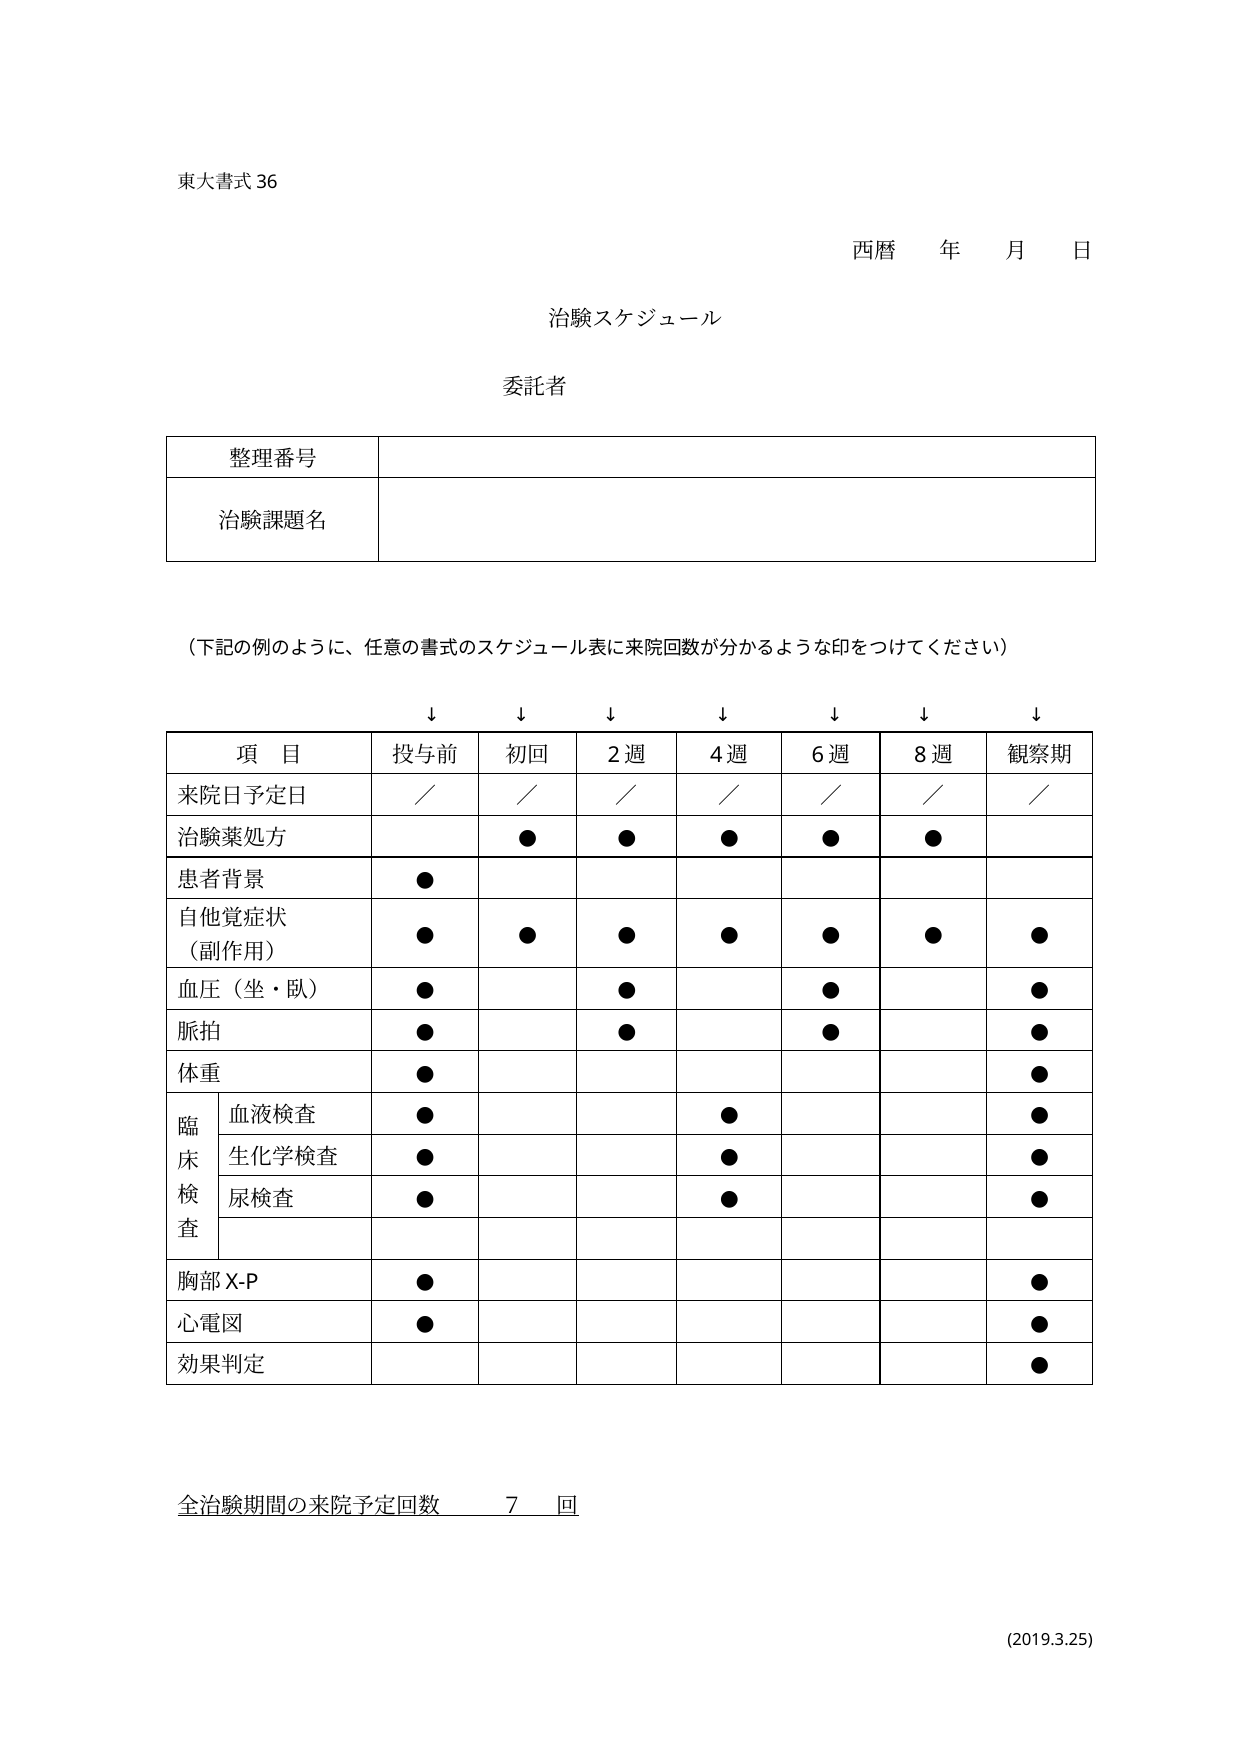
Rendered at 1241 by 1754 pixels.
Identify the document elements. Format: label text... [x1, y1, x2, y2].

table_cell 臨 床 検 査 [167, 1093, 218, 1259]
text 全治験期間の来院予定回数 ７ 回 [177, 1487, 1092, 1521]
table_cell ● [677, 1135, 781, 1175]
table_cell [677, 1343, 781, 1384]
table_cell ／ [372, 774, 478, 815]
table_cell 胸部X-P [167, 1260, 371, 1300]
table_cell ● [782, 1010, 879, 1050]
table_cell [577, 858, 676, 898]
table_cell [782, 1093, 879, 1134]
table_cell ／ [577, 774, 676, 815]
table_header 初回 [479, 733, 576, 773]
table_cell [881, 1301, 986, 1342]
table_cell [379, 478, 1095, 561]
table_cell [881, 858, 986, 898]
table_cell ● [987, 1260, 1092, 1300]
table_cell ● [372, 1093, 478, 1134]
table_cell [372, 1218, 478, 1259]
table_cell ● [479, 899, 576, 967]
table_cell [479, 858, 576, 898]
table_cell 治験課題名 [167, 478, 378, 561]
table_cell [577, 1301, 676, 1342]
table_cell [782, 1260, 879, 1300]
table_cell ● [987, 1051, 1092, 1092]
table_cell 血液検査 [219, 1093, 371, 1134]
table_cell ／ [782, 774, 879, 815]
table_cell [677, 1301, 781, 1342]
table_cell [881, 1093, 986, 1134]
table_cell ● [372, 899, 478, 967]
table_cell [677, 1051, 781, 1092]
table_cell 来院日予定日 [167, 774, 371, 815]
table_cell ● [677, 816, 781, 856]
table_cell [577, 1176, 676, 1217]
table_cell [782, 1051, 879, 1092]
text 治験スケジュール [177, 300, 1092, 334]
table_cell [881, 1051, 986, 1092]
table_cell ／ [479, 774, 576, 815]
table_cell [479, 1260, 576, 1300]
table_cell [782, 1176, 879, 1217]
table_header [379, 437, 1095, 477]
table_cell [782, 1301, 879, 1342]
table_cell ／ [677, 774, 781, 815]
table_cell ● [372, 968, 478, 1009]
table_cell [782, 1135, 879, 1175]
table_cell [881, 1010, 986, 1050]
table_cell [677, 1010, 781, 1050]
table_cell [577, 1260, 676, 1300]
table_cell 生化学検査 [219, 1135, 371, 1175]
table_cell [881, 1176, 986, 1217]
table_cell 治験薬処方 [167, 816, 371, 856]
table_cell [577, 1218, 676, 1259]
table_header 観察期 [987, 733, 1092, 773]
table_cell [782, 858, 879, 898]
table_cell ● [782, 899, 879, 967]
table_cell ● [987, 1343, 1092, 1384]
table_cell [677, 968, 781, 1009]
table_cell [987, 1218, 1092, 1259]
table_cell ● [677, 1093, 781, 1134]
text 委託者 [177, 368, 1092, 402]
table_header 8週 [881, 733, 986, 773]
table_cell [677, 1218, 781, 1259]
table_cell [479, 1301, 576, 1342]
table_cell ● [577, 816, 676, 856]
table_cell [881, 1135, 986, 1175]
table_cell ● [987, 1301, 1092, 1342]
table_cell ● [372, 1176, 478, 1217]
table_header 整理番号 [167, 437, 378, 477]
table_cell [987, 816, 1092, 856]
table_cell 尿検査 [219, 1176, 371, 1217]
table_cell [479, 968, 576, 1009]
text ↓ ↓ ↓ ↓ ↓ ↓ ↓ [177, 697, 1092, 731]
table_cell [479, 1093, 576, 1134]
table_cell ● [987, 968, 1092, 1009]
table_cell ● [372, 1260, 478, 1300]
text （下記の例のように、任意の書式のスケジュール表に来院回数が分かるような印をつけてください） [177, 629, 1092, 663]
table_cell ● [987, 899, 1092, 967]
table_cell [782, 1218, 879, 1259]
table_cell 脈拍 [167, 1010, 371, 1050]
text 東大書式36 [177, 164, 1092, 198]
table_cell [479, 1218, 576, 1259]
table_cell ● [987, 1176, 1092, 1217]
table_cell [577, 1135, 676, 1175]
table_cell ● [372, 1301, 478, 1342]
table_cell [782, 1343, 879, 1384]
table_cell ● [577, 899, 676, 967]
table_cell [677, 858, 781, 898]
table_header 投与前 [372, 733, 478, 773]
table_cell ／ [987, 774, 1092, 815]
table_cell ● [881, 816, 986, 856]
table_header 6週 [782, 733, 879, 773]
table_cell [881, 1260, 986, 1300]
table_cell [881, 1218, 986, 1259]
table_cell [479, 1343, 576, 1384]
table_cell [479, 1135, 576, 1175]
table_cell [479, 1176, 576, 1217]
table_cell [987, 858, 1092, 898]
table_cell 自他覚症状 （副作用） [167, 899, 371, 967]
table_cell ● [372, 1135, 478, 1175]
table_cell [372, 1343, 478, 1384]
table_cell ● [782, 816, 879, 856]
table_cell 効果判定 [167, 1343, 371, 1384]
table_header 2週 [577, 733, 676, 773]
table_cell 心電図 [167, 1301, 371, 1342]
table_cell [372, 816, 478, 856]
table_cell ● [987, 1010, 1092, 1050]
table_cell 血圧（坐・臥） [167, 968, 371, 1009]
table_cell [577, 1343, 676, 1384]
table_cell ● [479, 816, 576, 856]
table_cell [577, 1051, 676, 1092]
text 西暦 年 月 日 [177, 232, 1092, 266]
table_cell [677, 1260, 781, 1300]
table_cell ● [577, 968, 676, 1009]
table_cell [479, 1010, 576, 1050]
table_cell ● [881, 899, 986, 967]
table_cell [881, 968, 986, 1009]
table_header 4週 [677, 733, 781, 773]
table_cell ● [372, 1010, 478, 1050]
table_cell ● [677, 899, 781, 967]
table_cell ● [782, 968, 879, 1009]
table_cell ● [372, 858, 478, 898]
table_header 項 目 [167, 733, 371, 773]
table_cell [479, 1051, 576, 1092]
table_cell [881, 1343, 986, 1384]
table_cell ● [577, 1010, 676, 1050]
table_cell [219, 1218, 371, 1259]
table_cell 体重 [167, 1051, 371, 1092]
table_cell ● [987, 1093, 1092, 1134]
table_cell ● [987, 1135, 1092, 1175]
table_cell ／ [881, 774, 986, 815]
table_cell ● [372, 1051, 478, 1092]
table_cell 患者背景 [167, 858, 371, 898]
table_cell ● [677, 1176, 781, 1217]
table_cell [577, 1093, 676, 1134]
